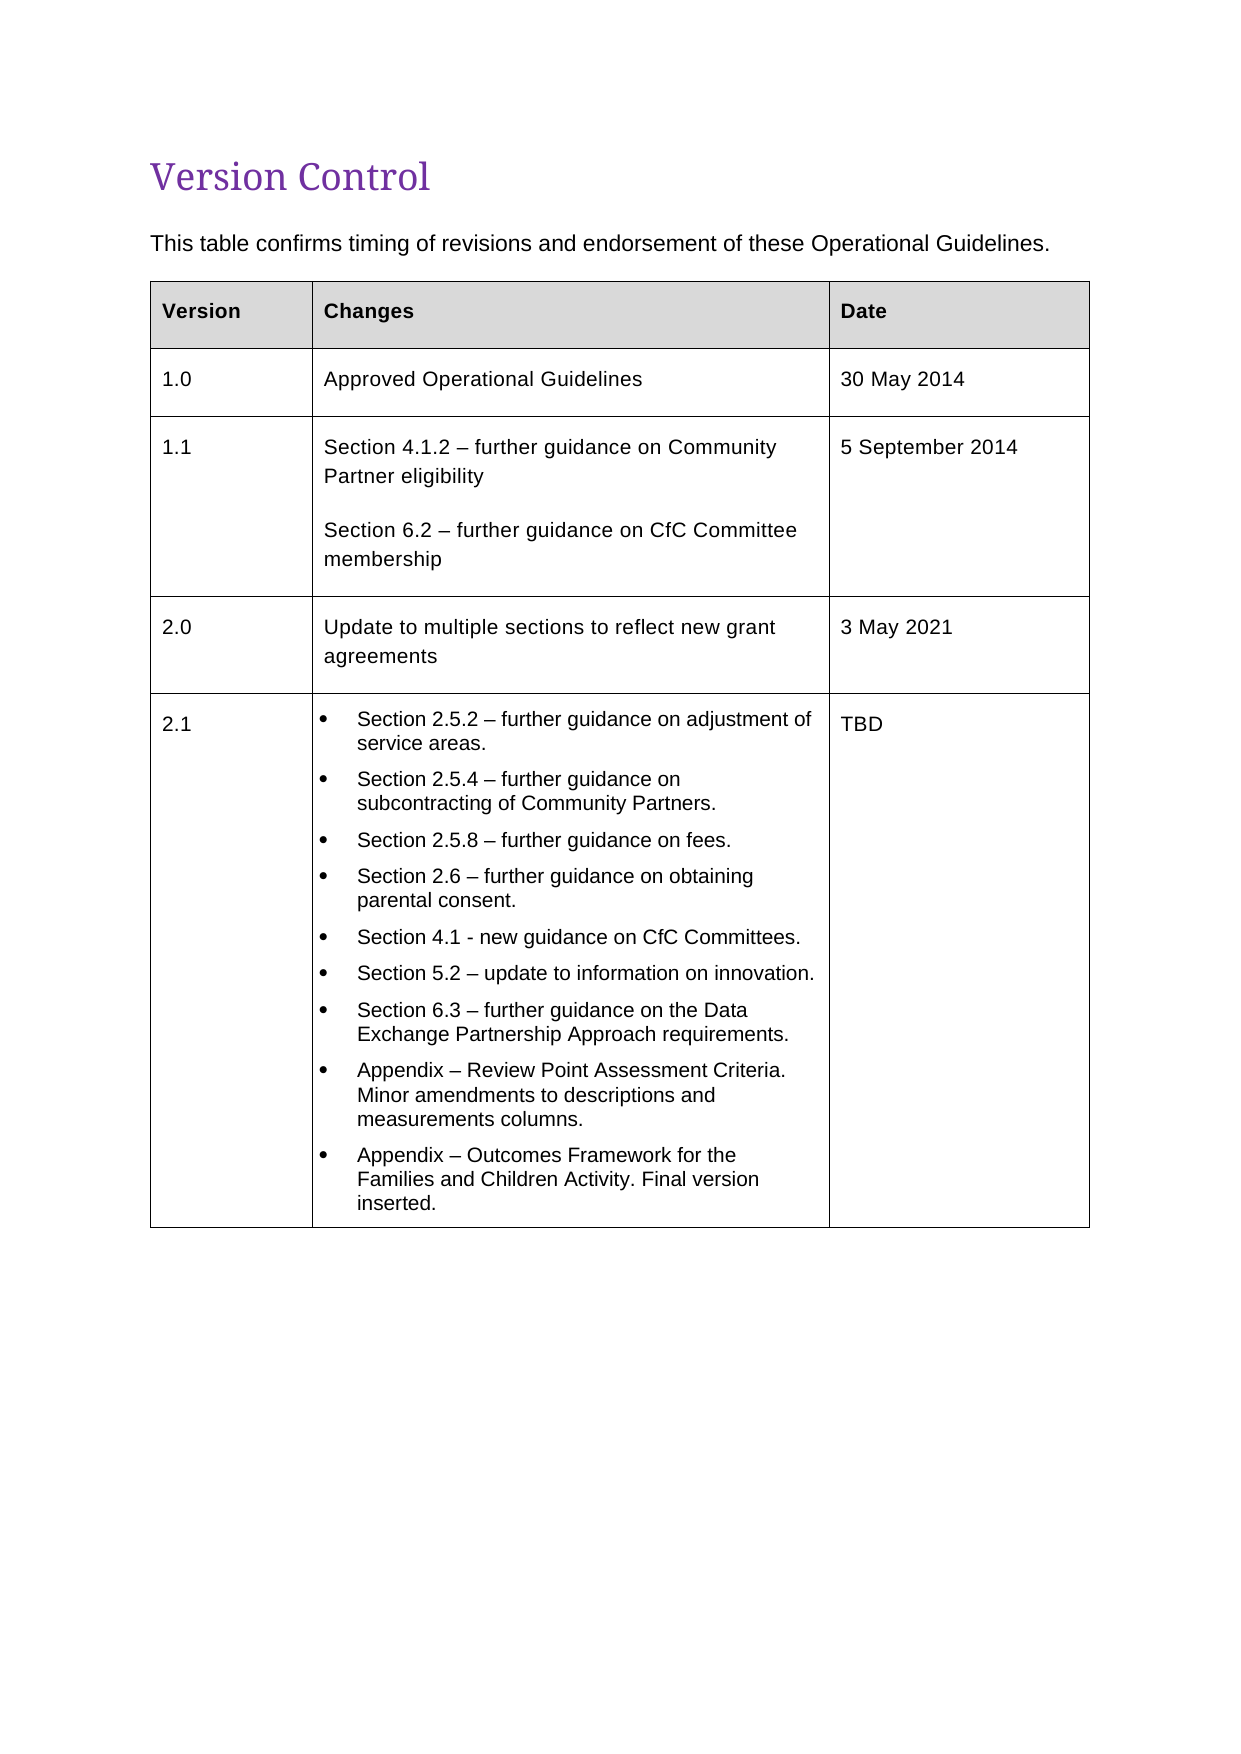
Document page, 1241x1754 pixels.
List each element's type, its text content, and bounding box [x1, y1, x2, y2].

table_cell 30 May 2014 [830, 349, 1089, 416]
table_cell Section 2.5.2 – further guidance on adjustment of service areas. Section 2.5.4 – further guidance on subcontracting of Community Partners. Section 2.5.8 – further guidance on fees. Section 2.6 – further guidance on obtaining parental consent. Section 4.1 - new guidance on CfC Committees. Section 5.2 – update to information on innovation. Section 6.3 – further guidance on the Data Exchange Partnership Approach requirements. Appendix – Review Point Assessment Criteria. Minor amendments to descriptions and measurements columns. Appendix – Outcomes Framework for the Families and Children Activity. Final version inserted. [313, 694, 829, 1227]
table_header Version [151, 282, 312, 348]
table_cell 1.1 [151, 417, 312, 596]
table_cell 2.0 [151, 597, 312, 693]
table_cell 3 May 2021 [830, 597, 1089, 693]
table_header Date [830, 282, 1089, 348]
table_cell 5 September 2014 [830, 417, 1089, 596]
table_cell Approved Operational Guidelines [313, 349, 829, 416]
text This table confirms timing of revisions and endorsement of these Operational Guidelines. [150, 229, 1090, 256]
text Version Control [150, 150, 1090, 201]
table_cell Update to multiple sections to reflect new grant agreements [313, 597, 829, 693]
table_cell Section 4.1.2 – further guidance on Community Partner eligibility Section 6.2 – further guidance on CfC Committee membership [313, 417, 829, 596]
table_cell 2.1 [151, 694, 312, 1227]
table_header Changes [313, 282, 829, 348]
table_cell 1.0 [151, 349, 312, 416]
table_cell TBD [830, 694, 1089, 1227]
